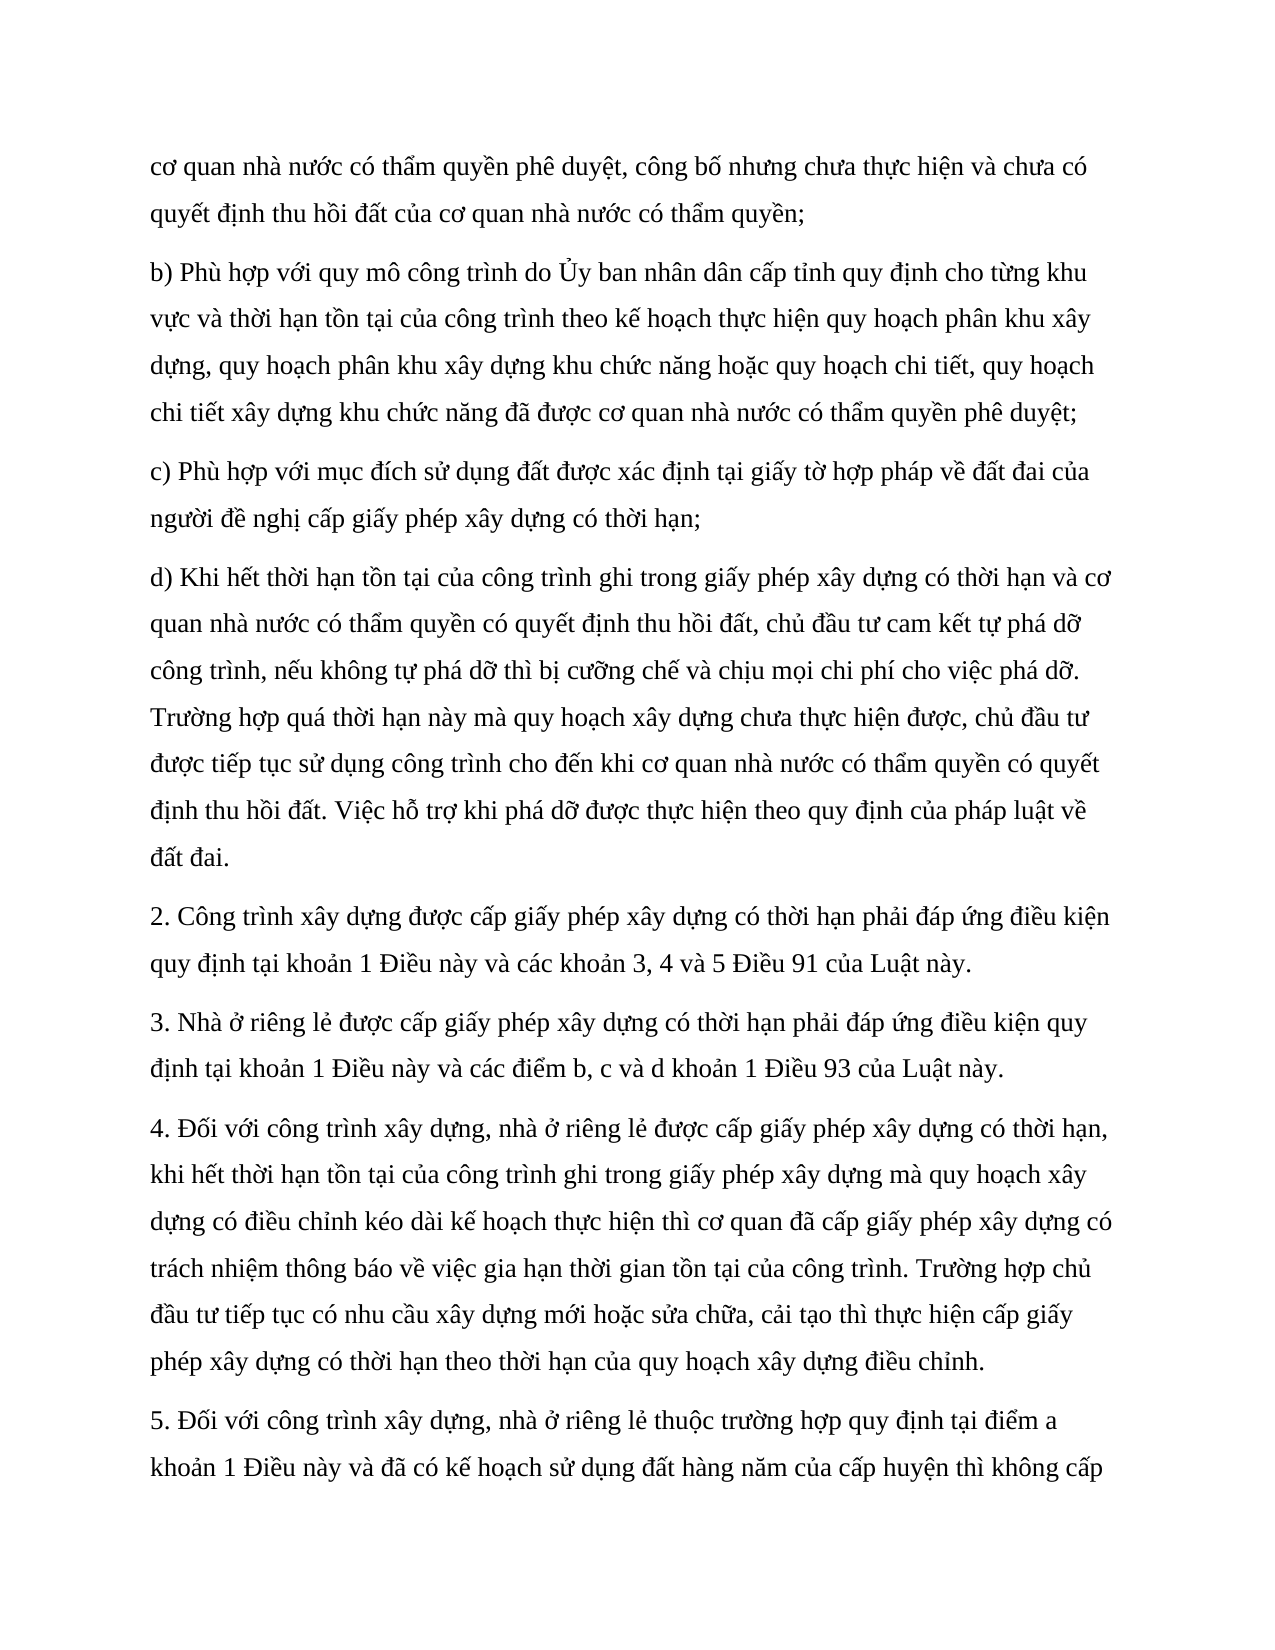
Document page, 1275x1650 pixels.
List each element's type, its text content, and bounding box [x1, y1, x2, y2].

text b) Phù hợp với quy mô công trình do Ủy ban nhân dân cấp tỉnh quy định cho từng khu vực và thời hạn tồn tại của công trình theo kế hoạch thực hiện quy hoạch phân khu xây dựng, quy hoạch phân khu xây dựng khu chức năng hoặc quy hoạch chi tiết, quy hoạch chi tiết xây dựng khu chức năng đã được cơ quan nhà nước có thẩm quyền phê duyệt; [150, 256, 1125, 427]
text 4. Đối với công trình xây dựng, nhà ở riêng lẻ được cấp giấy phép xây dựng có thời hạn, khi hết thời hạn tồn tại của công trình ghi trong giấy phép xây dựng mà quy hoạch xây dựng có điều chỉnh kéo dài kế hoạch thực hiện thì cơ quan đã cấp giấy phép xây dựng có trách nhiệm thông báo về việc gia hạn thời gian tồn tại của công trình. Trường hợp chủ đầu tư tiếp tục có nhu cầu xây dựng mới hoặc sửa chữa, cải tạo thì thực hiện cấp giấy phép xây dựng có thời hạn theo thời hạn của quy hoạch xây dựng điều chỉnh. [150, 1112, 1125, 1376]
text d) Khi hết thời hạn tồn tại của công trình ghi trong giấy phép xây dựng có thời hạn và cơ quan nhà nước có thẩm quyền có quyết định thu hồi đất, chủ đầu tư cam kết tự phá dỡ công trình, nếu không tự phá dỡ thì bị cưỡng chế và chịu mọi chi phí cho việc phá dỡ. Trường hợp quá thời hạn này mà quy hoạch xây dựng chưa thực hiện được, chủ đầu tư được tiếp tục sử dụng công trình cho đến khi cơ quan nhà nước có thẩm quyền có quyết định thu hồi đất. Việc hỗ trợ khi phá dỡ được thực hiện theo quy định của pháp luật về đất đai. [150, 561, 1125, 872]
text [150, 150, 1125, 228]
text 3. Nhà ở riêng lẻ được cấp giấy phép xây dựng có thời hạn phải đáp ứng điều kiện quy định tại khoản 1 Điều này và các điểm b, c và d khoản 1 Điều 93 của Luật này. [150, 1006, 1125, 1084]
text c) Phù hợp với mục đích sử dụng đất được xác định tại giấy tờ hợp pháp về đất đai của người đề nghị cấp giấy phép xây dựng có thời hạn; [150, 455, 1125, 533]
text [150, 1404, 1125, 1482]
text 2. Công trình xây dựng được cấp giấy phép xây dựng có thời hạn phải đáp ứng điều kiện quy định tại khoản 1 Điều này và các khoản 3, 4 và 5 Điều 91 của Luật này. [150, 900, 1125, 978]
